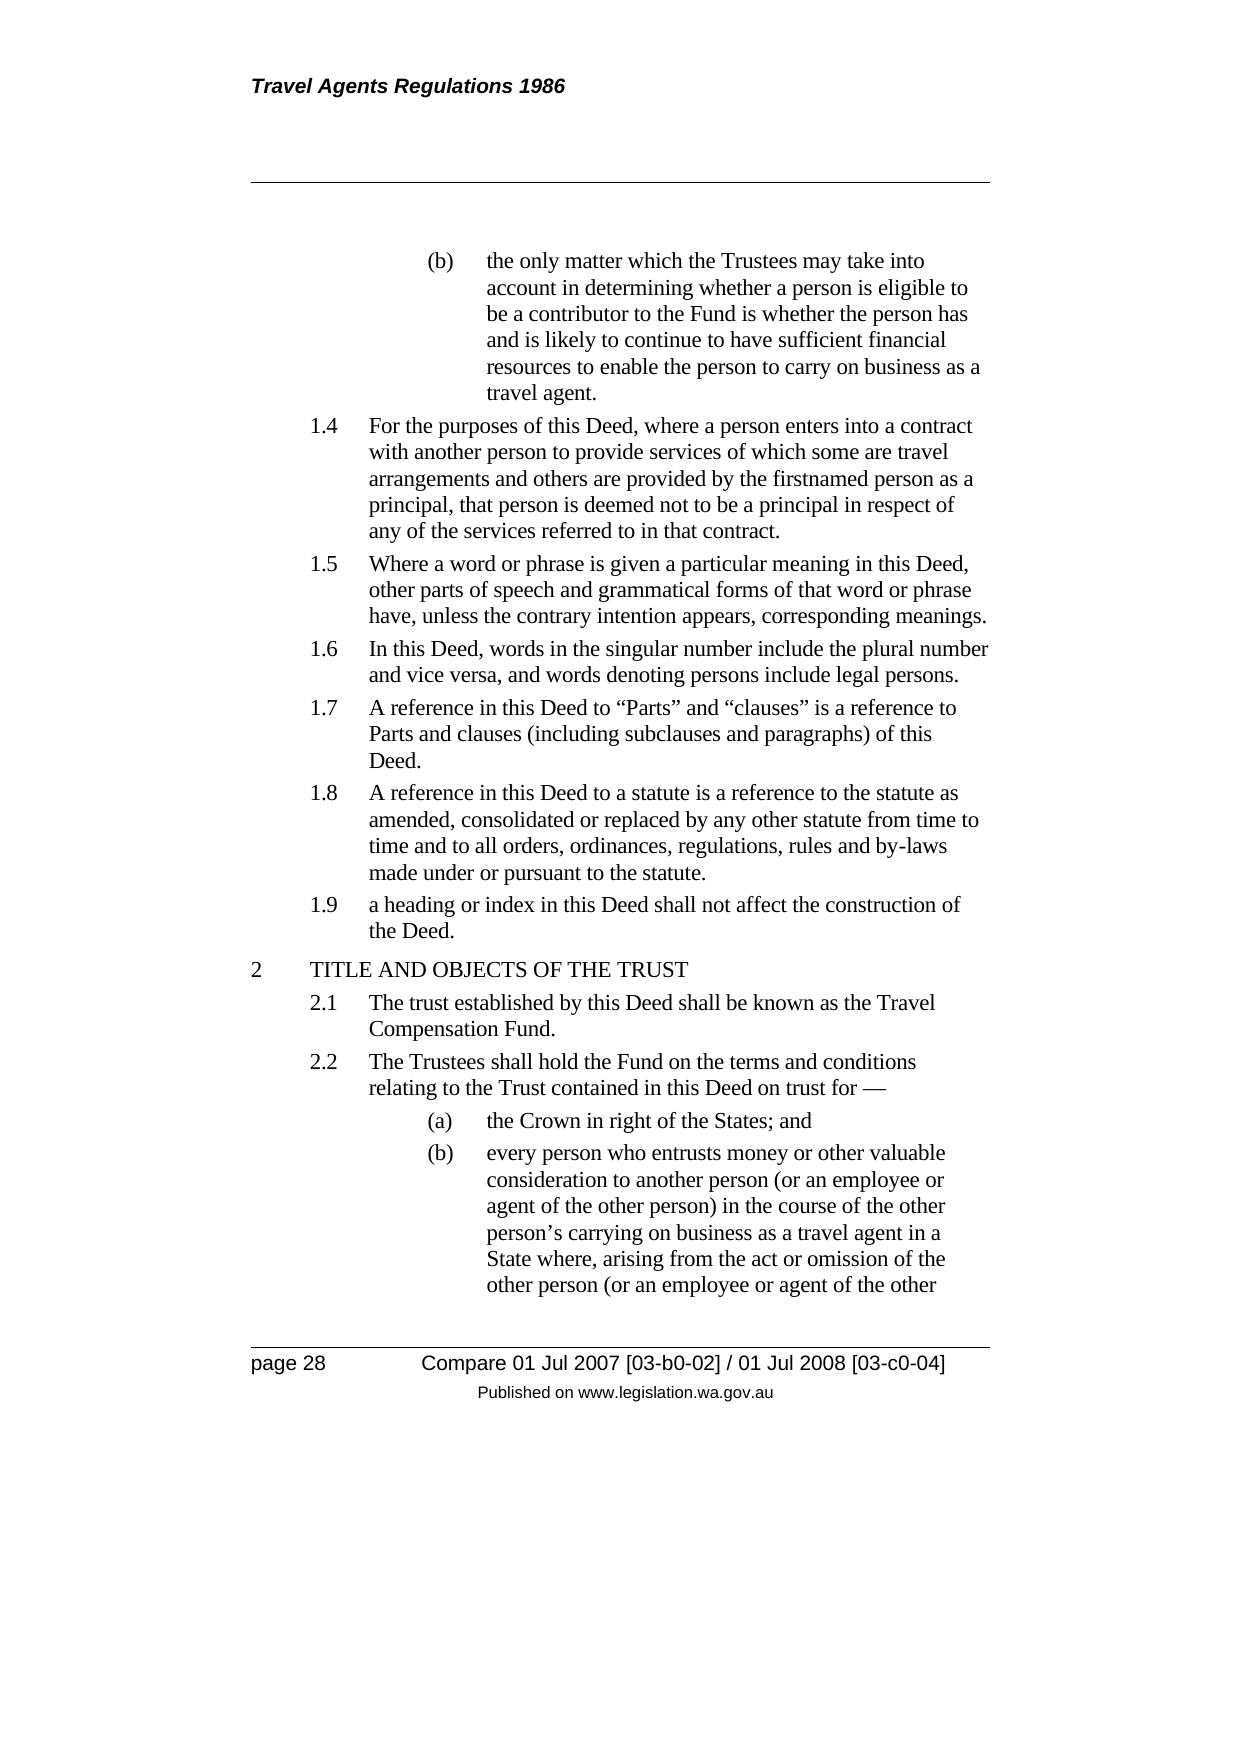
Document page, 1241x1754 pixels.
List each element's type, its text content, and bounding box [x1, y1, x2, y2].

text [251, 1139, 990, 1298]
text 2 TITLE AND OBJECTS OF THE TRUST [251, 956, 990, 983]
text 1.6 In this Deed, words in the singular number include the plural number and vice versa, and words denoting persons include legal persons. [251, 635, 990, 688]
text 1.5 Where a word or phrase is given a particular meaning in this Deed, other parts of speech and grammatical forms of that word or phrase have, unless the contrary intention appears, corresponding meanings. [251, 550, 990, 629]
text 1.4 For the purposes of this Deed, where a person enters into a contract with another person to provide services of which some are travel arrangements and others are provided by the firstnamed person as a principal, that person is deemed not to be a principal in respect of any of the services referred to in that contract. [251, 412, 990, 544]
text 1.9 a heading or index in this Deed shall not affect the construction of the Deed. [251, 891, 990, 944]
text 2.2 The Trustees shall hold the Fund on the terms and conditions relating to the Trust contained in this Deed on trust for — [251, 1048, 990, 1101]
text 2.1 The trust established by this Deed shall be known as the Travel Compensation Fund. [251, 989, 990, 1042]
text 1.7 A reference in this Deed to “Parts” and “clauses” is a reference to Parts and clauses (including subclauses and paragraphs) of this Deed. [251, 694, 990, 773]
text (a) the Crown in right of the States; and [251, 1107, 990, 1133]
text 1.8 A reference in this Deed to a statute is a reference to the statute as amended, consolidated or replaced by any other statute from time to time and to all orders, ordinances, regulations, rules and by-laws made under or pursuant to the statute. [251, 779, 990, 885]
text (b) the only matter which the Trustees may take into account in determining whether a person is eligible to be a contributor to the Fund is whether the person has and is likely to continue to have sufficient financial resources to enable the person to carry on business as a travel agent. [251, 247, 990, 406]
